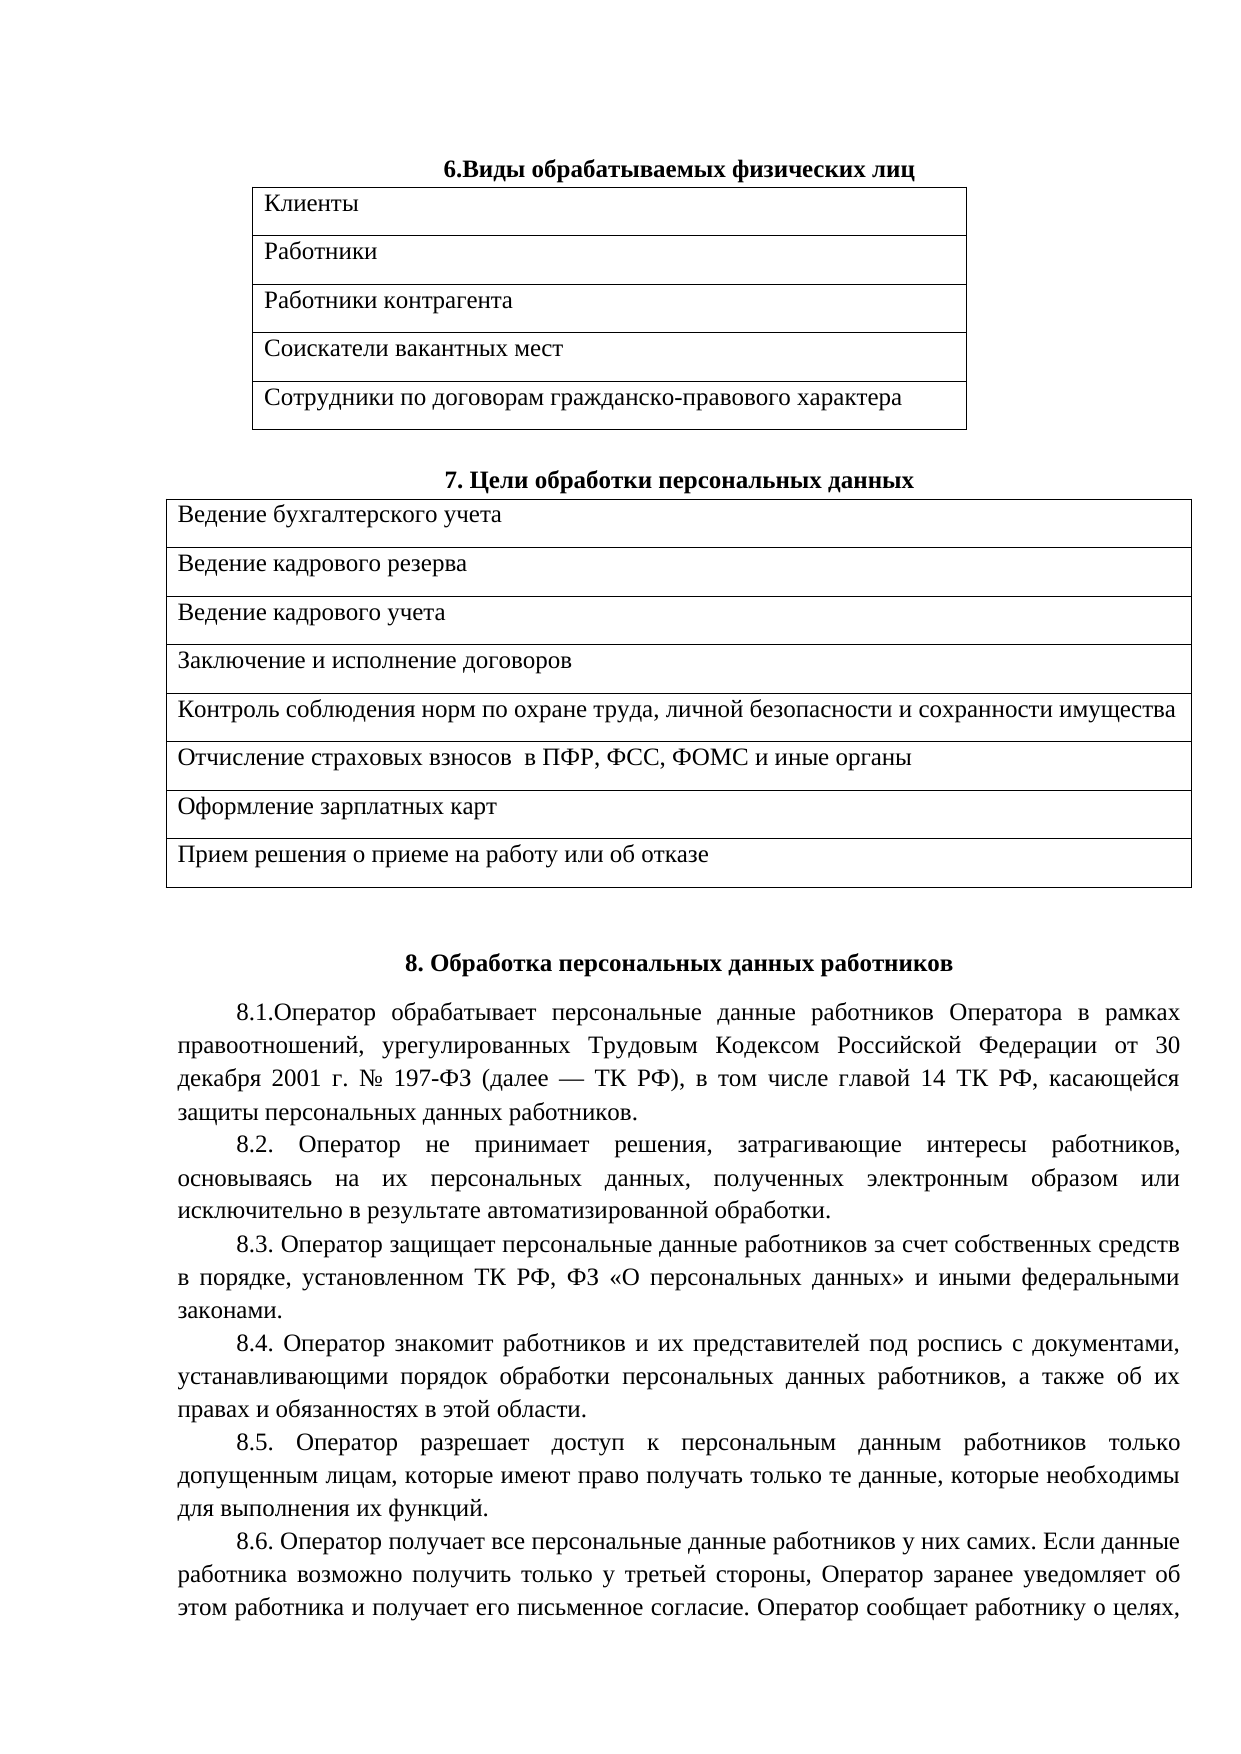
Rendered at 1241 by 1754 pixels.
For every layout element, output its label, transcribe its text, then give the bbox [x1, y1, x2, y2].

table_header Ведение бухгалтерского учета [167, 500, 1191, 547]
table_cell Соискатели вакантных мест [253, 333, 966, 381]
text 8.3. Оператор защищает персональные данные работников за счет собственных средств в порядке, установленном ТК РФ, ФЗ «О персональных данных» и иными федеральными законами. [177, 1229, 1181, 1323]
text 8.1.Оператор обрабатывает персональные данные работников Оператора в рамках правоотношений, урегулированных Трудовым Кодексом Российской Федерации от 30 декабря 2001 г. № 197-ФЗ (далее — ТК РФ), в том числе главой 14 ТК РФ, касающейся защиты персональных данных работников. [177, 997, 1181, 1125]
text 8.5. Оператор разрешает доступ к персональным данным работников только допущенным лицам, которые имеют право получать только те данные, которые необходимы для выполнения их функций. [177, 1427, 1181, 1522]
table_cell Заключение и исполнение договоров [167, 645, 1191, 693]
table_cell Ведение кадрового учета [167, 597, 1191, 644]
text 8.4. Оператор знакомит работников и их представителей под роспись с документами, устанавливающими порядок обработки персональных данных работников, а также об их правах и обязанностях в этой области. [177, 1328, 1181, 1422]
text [177, 1526, 1181, 1621]
table_cell Сотрудники по договорам гражданско-правового характера [253, 382, 966, 429]
table_cell Прием решения о приеме на работу или об отказе [167, 839, 1191, 887]
table_cell Работники [253, 236, 966, 284]
table_cell Контроль соблюдения норм по охране труда, личной безопасности и сохранности имущества [167, 694, 1191, 741]
text 8. Обработка персональных данных работников [177, 948, 1181, 977]
table_header Клиенты [253, 188, 966, 235]
table_cell Отчисление страховых взносов в ПФР, ФСС, ФОМС и иные органы [167, 742, 1191, 790]
text 7. Цели обработки персональных данных [177, 465, 1181, 494]
table_cell Оформление зарплатных карт [167, 791, 1191, 838]
text 6.Виды обрабатываемых физических лиц [177, 154, 1181, 182]
table_cell Ведение кадрового резерва [167, 548, 1191, 596]
table_cell Работники контрагента [253, 285, 966, 332]
text 8.2. Оператор не принимает решения, затрагивающие интересы работников, основываясь на их персональных данных, полученных электронным образом или исключительно в результате автоматизированной обработки. [177, 1129, 1181, 1224]
